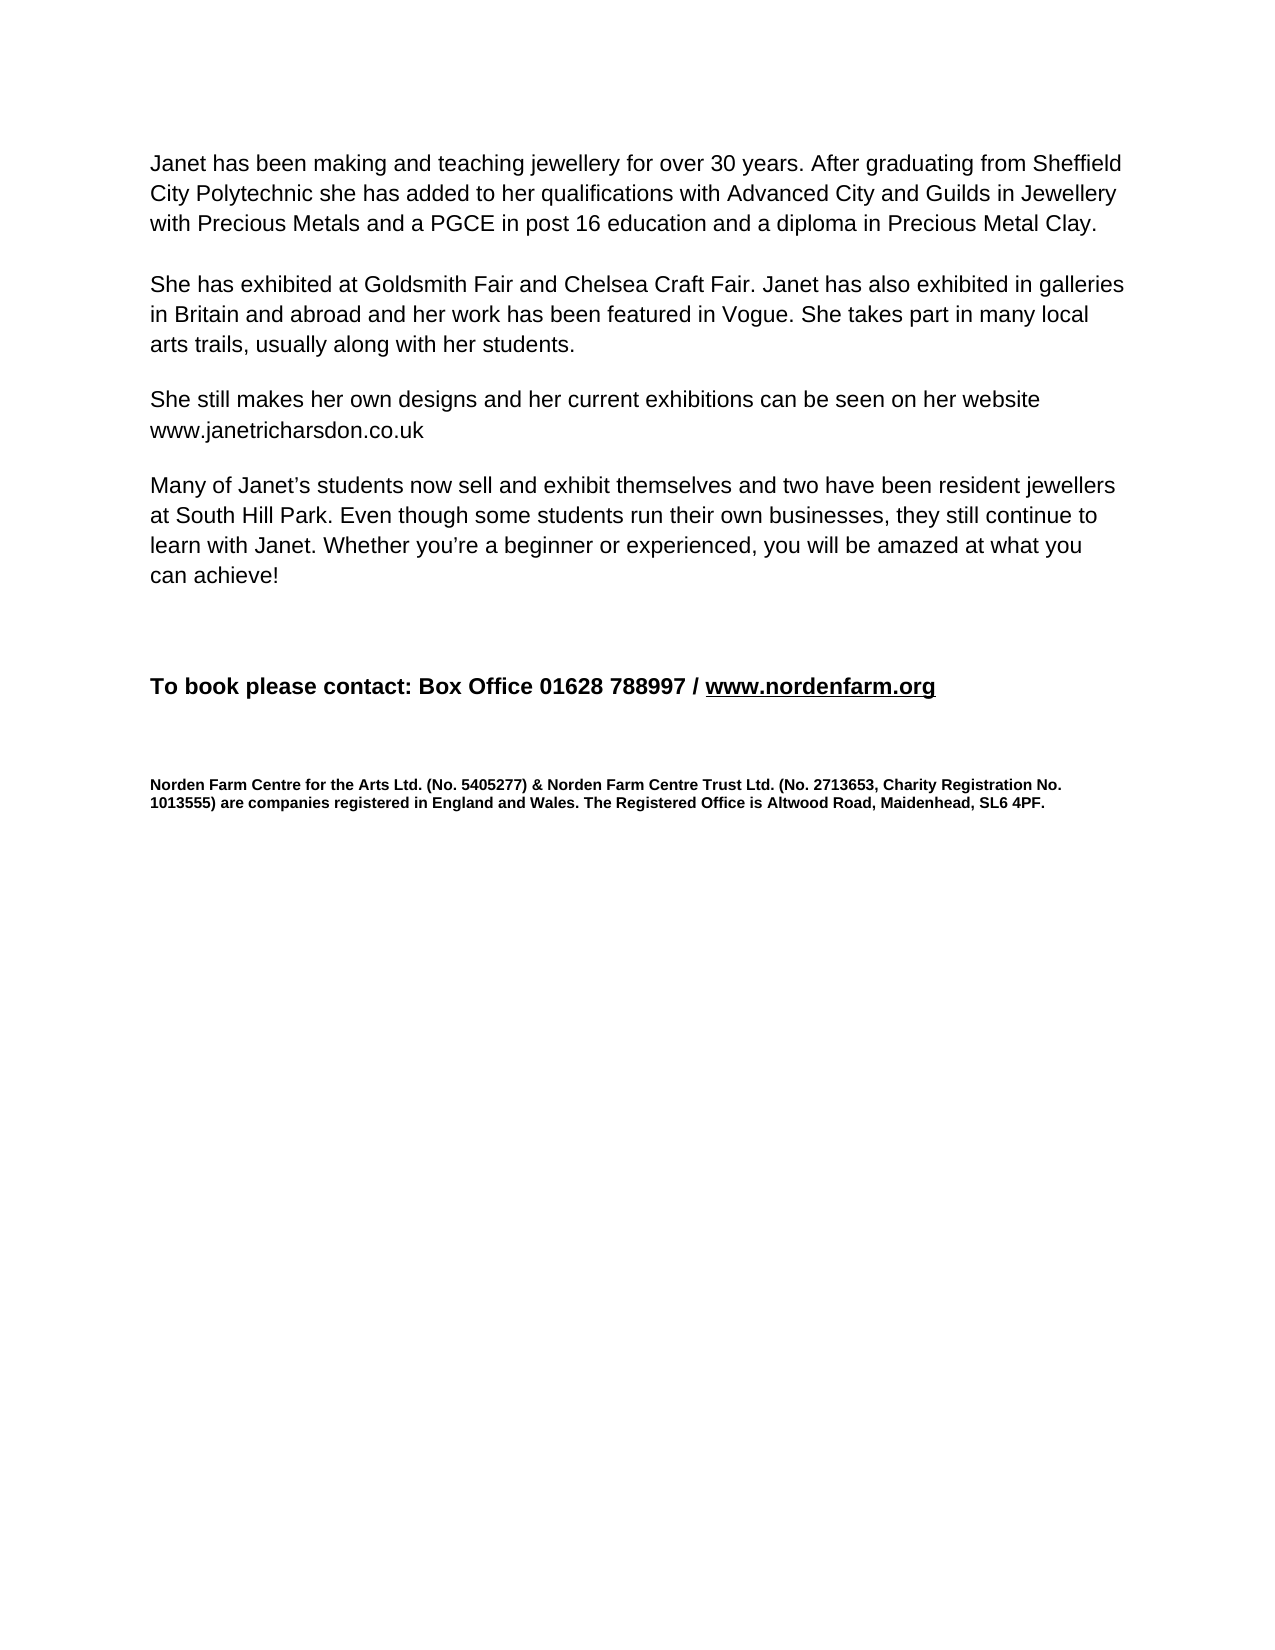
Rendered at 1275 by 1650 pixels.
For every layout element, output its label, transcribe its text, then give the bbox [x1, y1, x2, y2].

text Janet has been making and teaching jewellery for over 30 years. After graduating from Sheffield City Polytechnic she has added to her qualifications with Advanced City and Guilds in Jewellery with Precious Metals and a PGCE in post 16 education and a diploma in Precious Metal Clay. [150, 150, 1125, 237]
text She has exhibited at Goldsmith Fair and Chelsea Craft Fair. Janet has also exhibited in galleries in Britain and abroad and her work has been featured in Vogue. She takes part in many local arts trails, usually along with her students. [150, 271, 1125, 358]
text Norden Farm Centre for the Arts Ltd. (No. 5405277) & Norden Farm Centre Trust Ltd. (No. 2713653, Charity Registration No. 1013555) are companies registered in England and Wales. The Registered Office is Altwood Road, Maidenhead, SL6 4PF. [150, 776, 1125, 812]
text To book please contact: Box Office 01628 788997 / www.nordenfarm.org [150, 673, 1125, 699]
text Many of Janet’s students now sell and exhibit themselves and two have been resident jewellers at South Hill Park. Even though some students run their own businesses, they still continue to learn with Janet. Whether you’re a beginner or experienced, you will be amazed at what you can achieve! [150, 472, 1125, 589]
text She still makes her own designs and her current exhibitions can be seen on her website www.janetricharsdon.co.uk [150, 386, 1125, 443]
